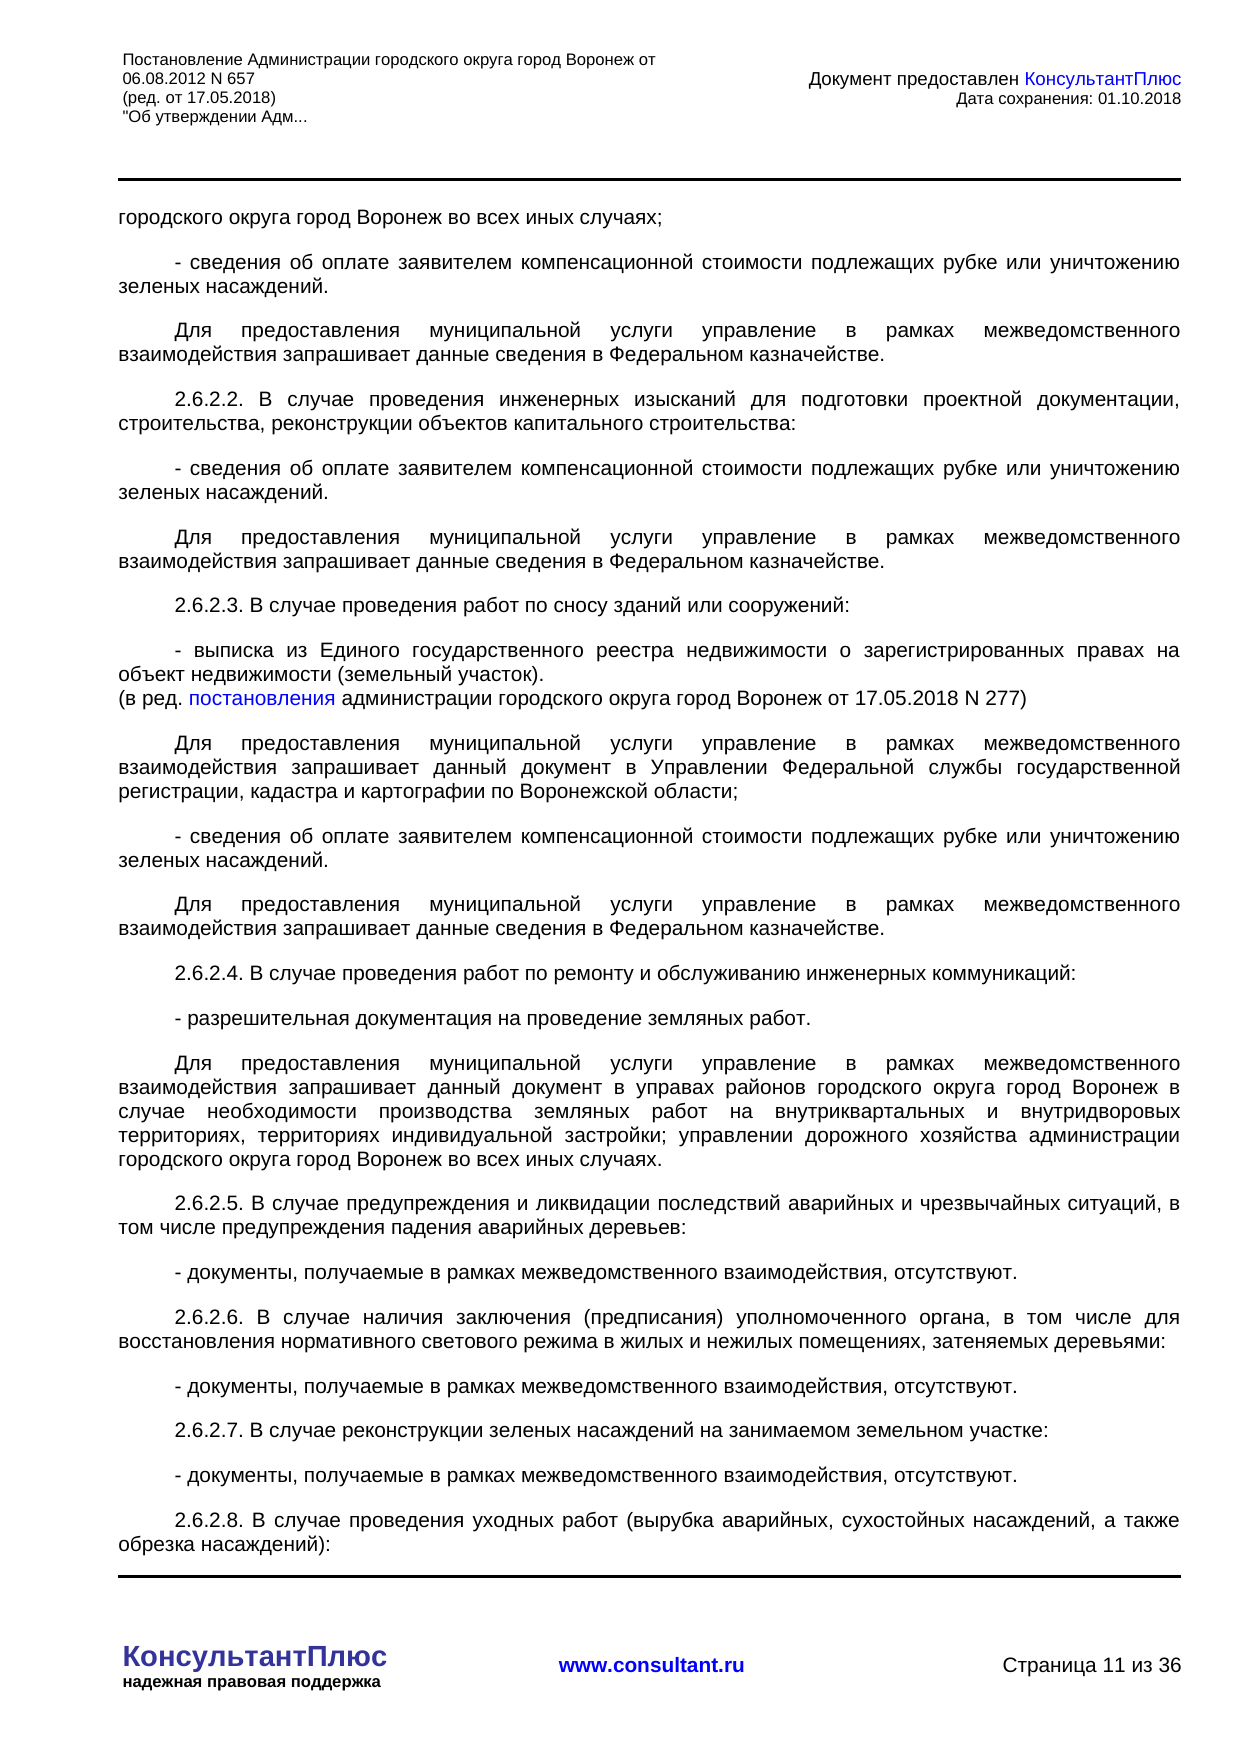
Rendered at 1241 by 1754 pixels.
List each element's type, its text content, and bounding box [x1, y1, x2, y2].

text - документы, получаемые в рамках межведомственного взаимодействия, отсутствуют. [118, 1260, 1181, 1284]
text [118, 1463, 1181, 1487]
text 2.6.2.8. В случае проведения уходных работ (вырубка аварийных, сухостойных насаждений, а также обрезка насаждений): [118, 1508, 1181, 1556]
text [118, 205, 1181, 229]
text 2.6.2.6. В случае наличия заключения (предписания) уполномоченного органа, в том числе для восстановления нормативного светового режима в жилых и нежилых помещениях, затеняемых деревьями: [118, 1305, 1181, 1353]
text Для предоставления муниципальной услуги управление в рамках межведомственного взаимодействия запрашивает данные сведения в Федеральном казначействе. [118, 318, 1181, 366]
text 2.6.2.4. В случае проведения работ по ремонту и обслуживанию инженерных коммуникаций: [118, 961, 1181, 985]
text - выписка из Единого государственного реестра недвижимости о зарегистрированных правах на объект недвижимости (земельный участок). [118, 638, 1181, 686]
text - сведения об оплате заявителем компенсационной стоимости подлежащих рубке или уничтожению зеленых насаждений. [118, 249, 1181, 297]
text Для предоставления муниципальной услуги управление в рамках межведомственного взаимодействия запрашивает данные сведения в Федеральном казначействе. [118, 524, 1181, 572]
text 2.6.2.7. В случае реконструкции зеленых насаждений на занимаемом земельном участке: [118, 1418, 1181, 1442]
text 2.6.2.5. В случае предупреждения и ликвидации последствий аварийных и чрезвычайных ситуаций, в том числе предупреждения падения аварийных деревьев: [118, 1191, 1181, 1239]
text - сведения об оплате заявителем компенсационной стоимости подлежащих рубке или уничтожению зеленых насаждений. [118, 456, 1181, 504]
text Для предоставления муниципальной услуги управление в рамках межведомственного взаимодействия запрашивает данные сведения в Федеральном казначействе. [118, 892, 1181, 940]
text (в ред. постановления администрации городского округа город Воронеж от 17.05.2018 N 277) [118, 686, 1181, 710]
text 2.6.2.2. В случае проведения инженерных изысканий для подготовки проектной документации, строительства, реконструкции объектов капитального строительства: [118, 387, 1181, 435]
text - сведения об оплате заявителем компенсационной стоимости подлежащих рубке или уничтожению зеленых насаждений. [118, 823, 1181, 871]
text - документы, получаемые в рамках межведомственного взаимодействия, отсутствуют. [118, 1373, 1181, 1397]
text Для предоставления муниципальной услуги управление в рамках межведомственного взаимодействия запрашивает данный документ в управах районов городского округа город Воронеж в случае необходимости производства земляных работ на внутриквартальных и внутридворовых территориях, территориях индивидуальной застройки; управлении дорожного хозяйства администрации городского округа город Воронеж во всех иных случаях. [118, 1051, 1181, 1170]
text 2.6.2.3. В случае проведения работ по сносу зданий или сооружений: [118, 593, 1181, 617]
text Для предоставления муниципальной услуги управление в рамках межведомственного взаимодействия запрашивает данный документ в Управлении Федеральной службы государственной регистрации, кадастра и картографии по Воронежской области; [118, 731, 1181, 803]
text - разрешительная документация на проведение земляных работ. [118, 1006, 1181, 1030]
